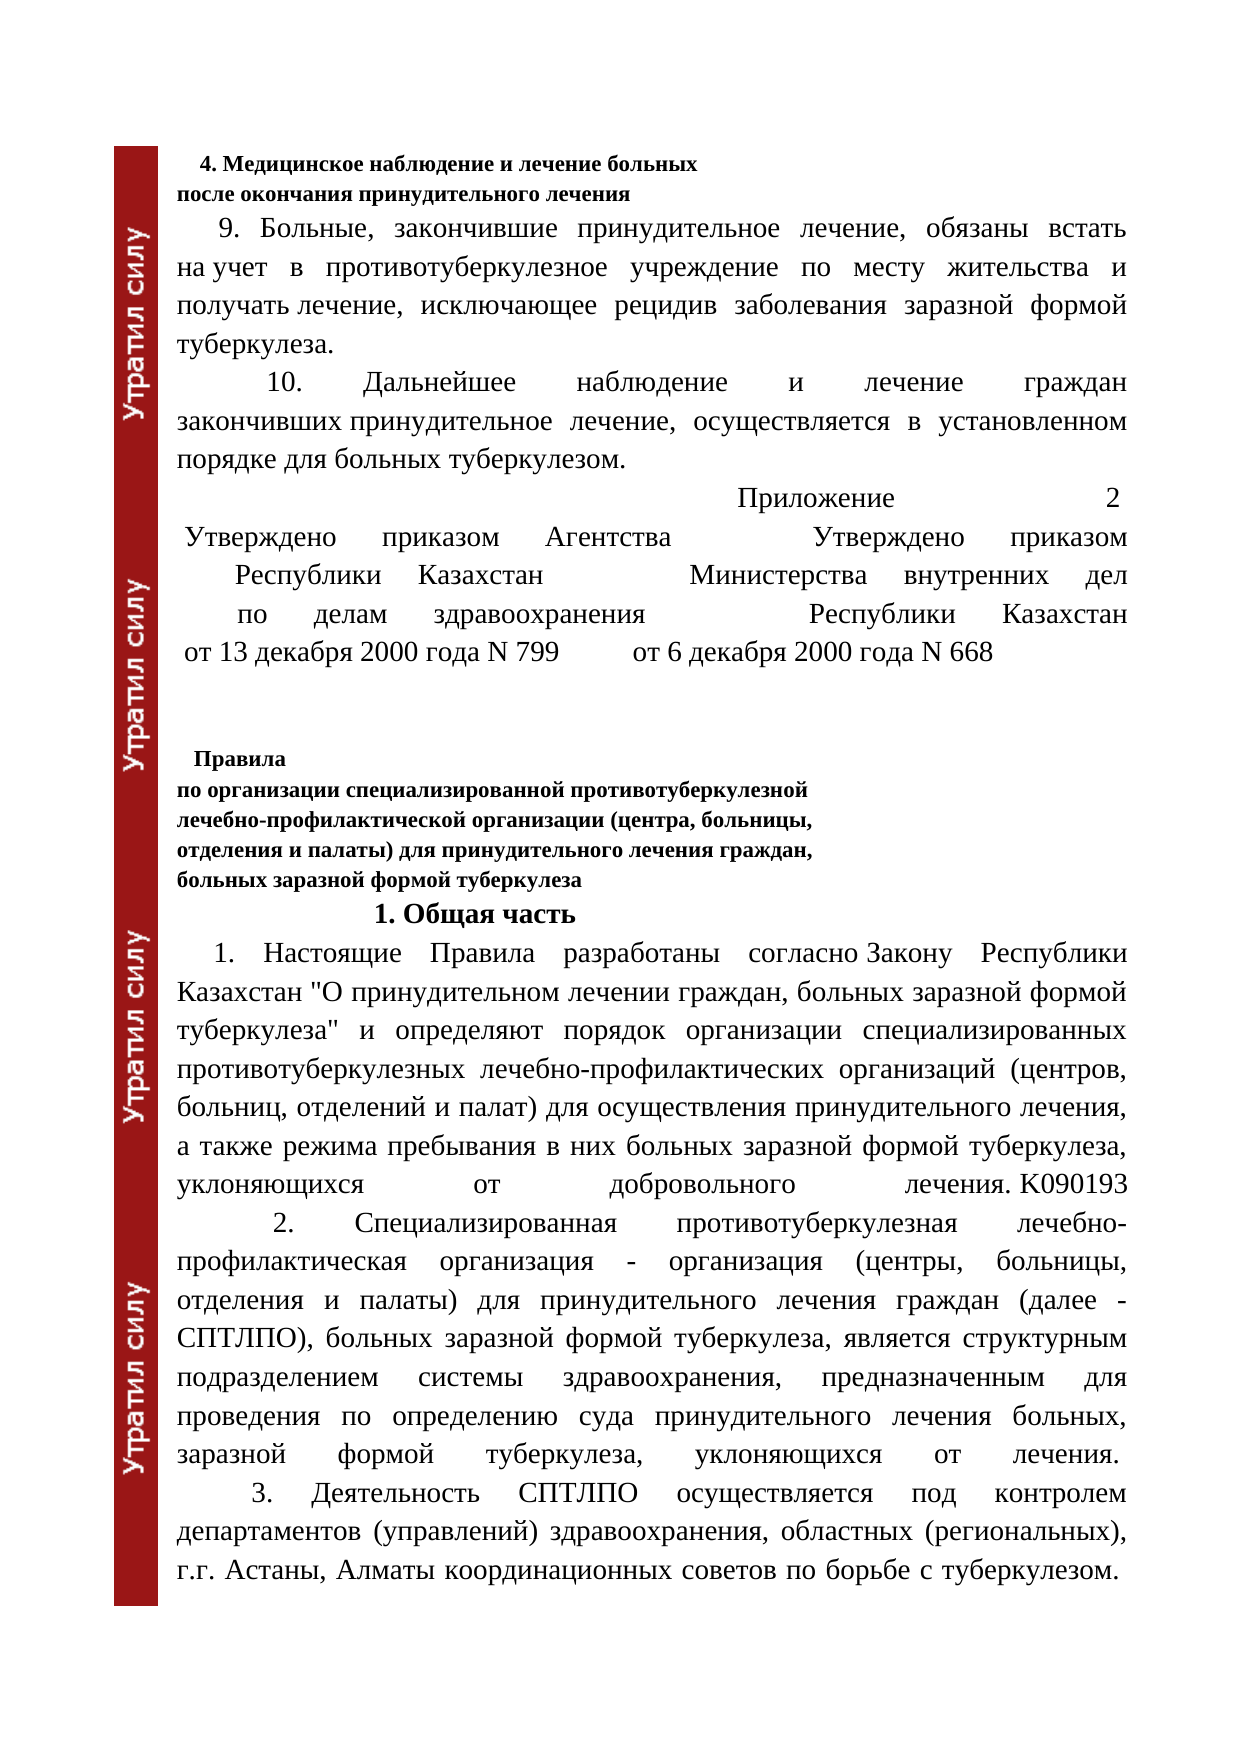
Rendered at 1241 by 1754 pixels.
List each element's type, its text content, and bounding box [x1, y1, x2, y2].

text 4. Медицинское наблюдение и лечение больных после окончания принудительного лечения [112, 150, 1128, 207]
picture [114, 146, 158, 150]
text 1. Общая часть [112, 897, 1128, 930]
text Приложение 2 Утверждено приказом Агентства Утверждено приказом Республики Казахстан Министерства внутренних дел по делам здравоохранения Республики Казахстан от 13 декабря 2000 года N 799 от 6 декабря 2000 года N 668 [112, 480, 1128, 668]
text Правила по организации специализированной противотуберкулезной лечебно-профилактической организации (центра, больницы, отделения и палаты) для принудительного лечения граждан, больных заразной формой туберкулеза [112, 746, 1128, 893]
picture [114, 475, 158, 480]
picture [114, 1585, 158, 1606]
picture [114, 930, 158, 935]
picture [114, 893, 158, 897]
picture [114, 668, 158, 746]
text 9. Больные, закончившие принудительное лечение, обязаны встать на учет в противотуберкулезное учреждение по месту жительства и получать лечение, исключающее рецидив заболевания заразной формой туберкулеза. 10. Дальнейшее наблюдение и лечение граждан закончивших принудительное лечение, осуществляется в установленном порядке для больных туберкулезом. [112, 210, 1128, 475]
